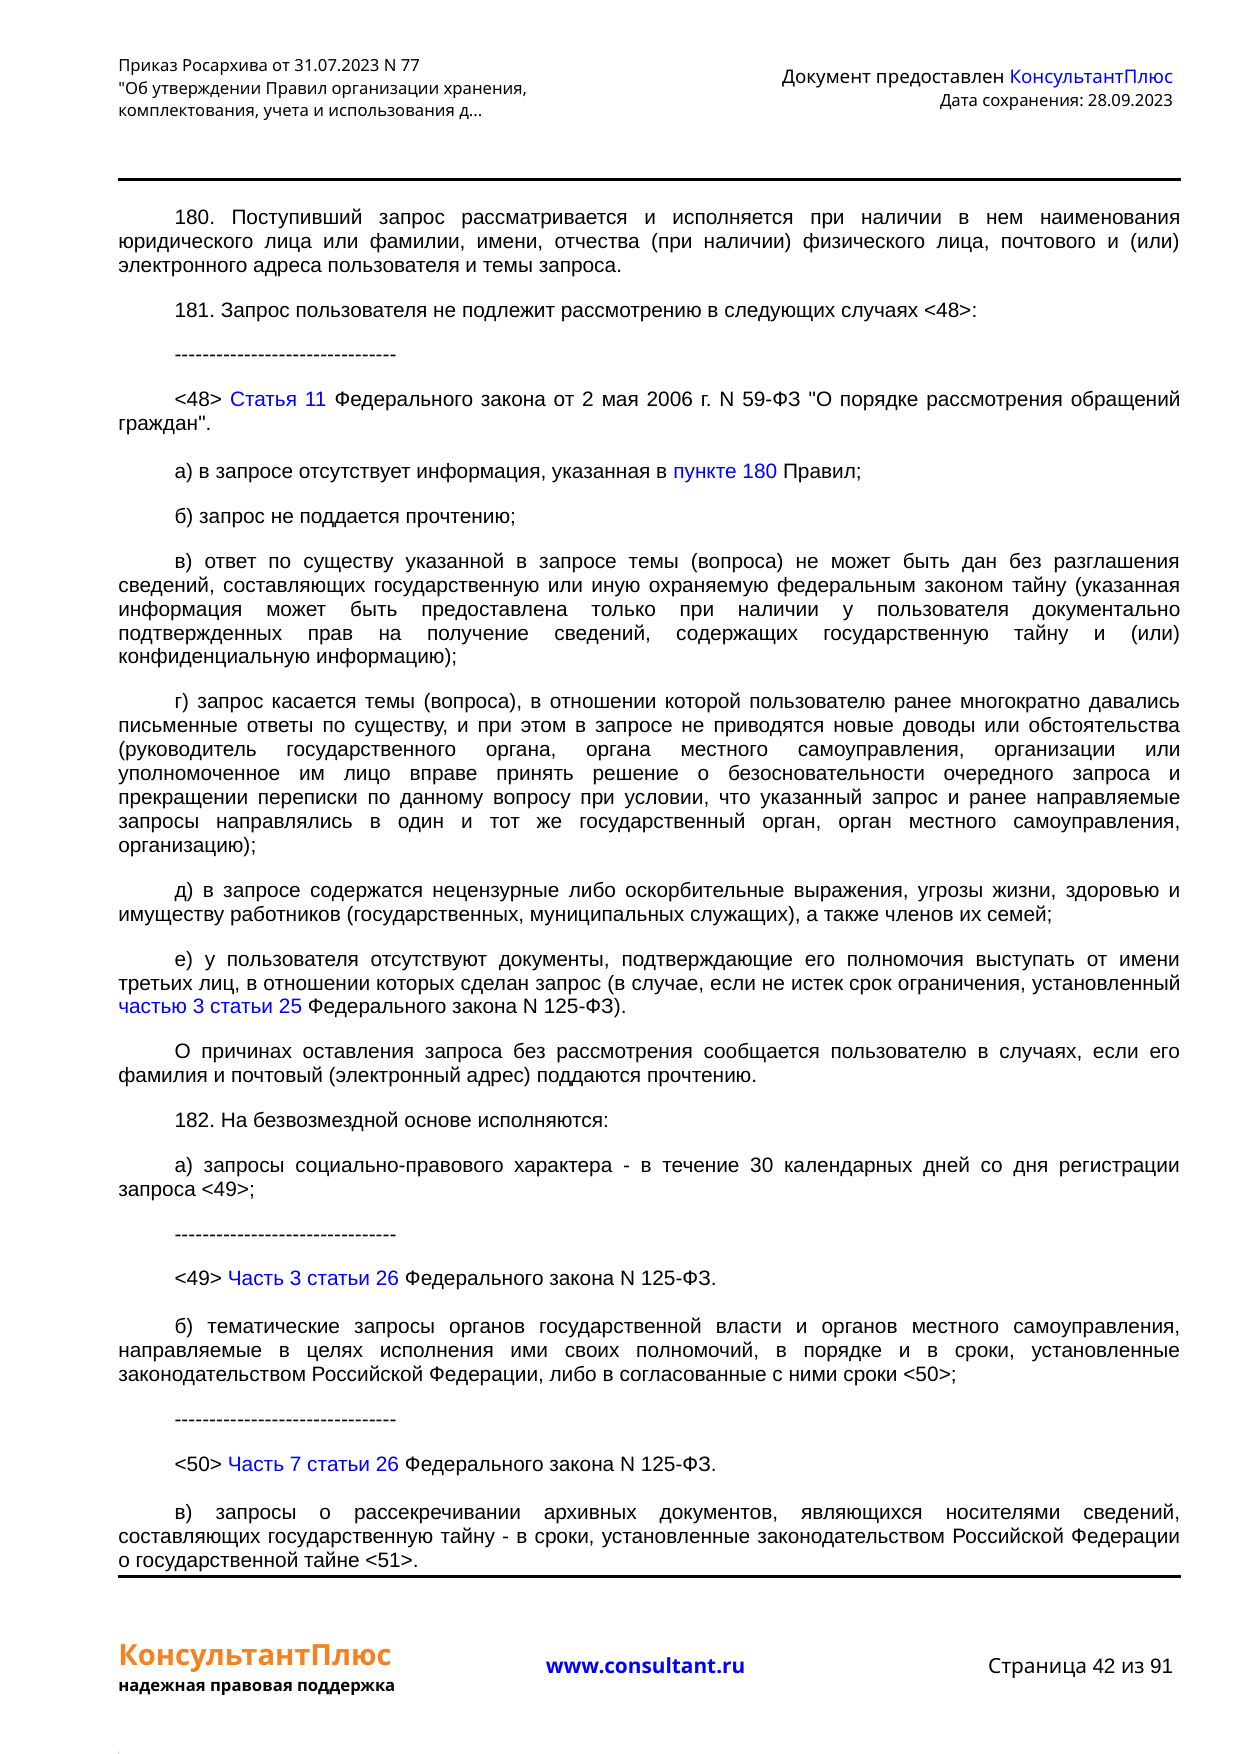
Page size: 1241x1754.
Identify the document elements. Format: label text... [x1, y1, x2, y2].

text <49> Часть 3 статьи 26 Федерального закона N 125-ФЗ. [118, 1266, 1181, 1290]
text в) запросы о рассекречивании архивных документов, являющихся носителями сведений, составляющих государственную тайну - в сроки, установленные законодательством Российской Федерации о государственной тайне <51>. [118, 1499, 1181, 1571]
text -------------------------------- [118, 1221, 1181, 1245]
text О причинах оставления запроса без рассмотрения сообщается пользователю в случаях, если его фамилия и почтовый (электронный адрес) поддаются прочтению. [118, 1039, 1181, 1087]
text а) в запросе отсутствует информация, указанная в пункте 180 Правил; [118, 459, 1181, 483]
text 182. На безвозмездной основе исполняются: [118, 1108, 1181, 1132]
text г) запрос касается темы (вопроса), в отношении которой пользователю ранее многократно давались письменные ответы по существу, и при этом в запросе не приводятся новые доводы или обстоятельства (руководитель государственного органа, органа местного самоуправления, организации или уполномоченное им лицо вправе принять решение о безосновательности очередного запроса и прекращении переписки по данному вопросу при условии, что указанный запрос и ранее направляемые запросы направлялись в один и тот же государственный орган, орган местного самоуправления, организацию); [118, 689, 1181, 857]
text <50> Часть 7 статьи 26 Федерального закона N 125-ФЗ. [118, 1452, 1181, 1476]
text -------------------------------- [118, 342, 1181, 366]
text а) запросы социально-правового характера - в течение 30 календарных дней со дня регистрации запроса <49>; [118, 1153, 1181, 1201]
text в) ответ по существу указанной в запросе темы (вопроса) не может быть дан без разглашения сведений, составляющих государственную или иную охраняемую федеральным законом тайну (указанная информация может быть предоставлена только при наличии у пользователя документально подтвержденных прав на получение сведений, содержащих государственную тайну и (или) конфиденциальную информацию); [118, 548, 1181, 668]
text д) в запросе содержатся нецензурные либо оскорбительные выражения, угрозы жизни, здоровью и имуществу работников (государственных, муниципальных служащих), а также членов их семей; [118, 878, 1181, 926]
text -------------------------------- [118, 1407, 1181, 1431]
text 180. Поступивший запрос рассматривается и исполняется при наличии в нем наименования юридического лица или фамилии, имени, отчества (при наличии) физического лица, почтового и (или) электронного адреса пользователя и темы запроса. [118, 205, 1181, 277]
text <48> Статья 11 Федерального закона от 2 мая 2006 г. N 59-ФЗ "О порядке рассмотрения обращений граждан". [118, 387, 1181, 435]
text б) тематические запросы органов государственной власти и органов местного самоуправления, направляемые в целях исполнения ими своих полномочий, в порядке и в сроки, установленные законодательством Российской Федерации, либо в согласованные с ними сроки <50>; [118, 1314, 1181, 1386]
text б) запрос не поддается прочтению; [118, 504, 1181, 528]
text 181. Запрос пользователя не подлежит рассмотрению в следующих случаях <48>: [118, 297, 1181, 321]
text е) у пользователя отсутствуют документы, подтверждающие его полномочия выступать от имени третьих лиц, в отношении которых сделан запрос (в случае, если не истек срок ограничения, установленный частью 3 статьи 25 Федерального закона N 125-ФЗ). [118, 946, 1181, 1018]
